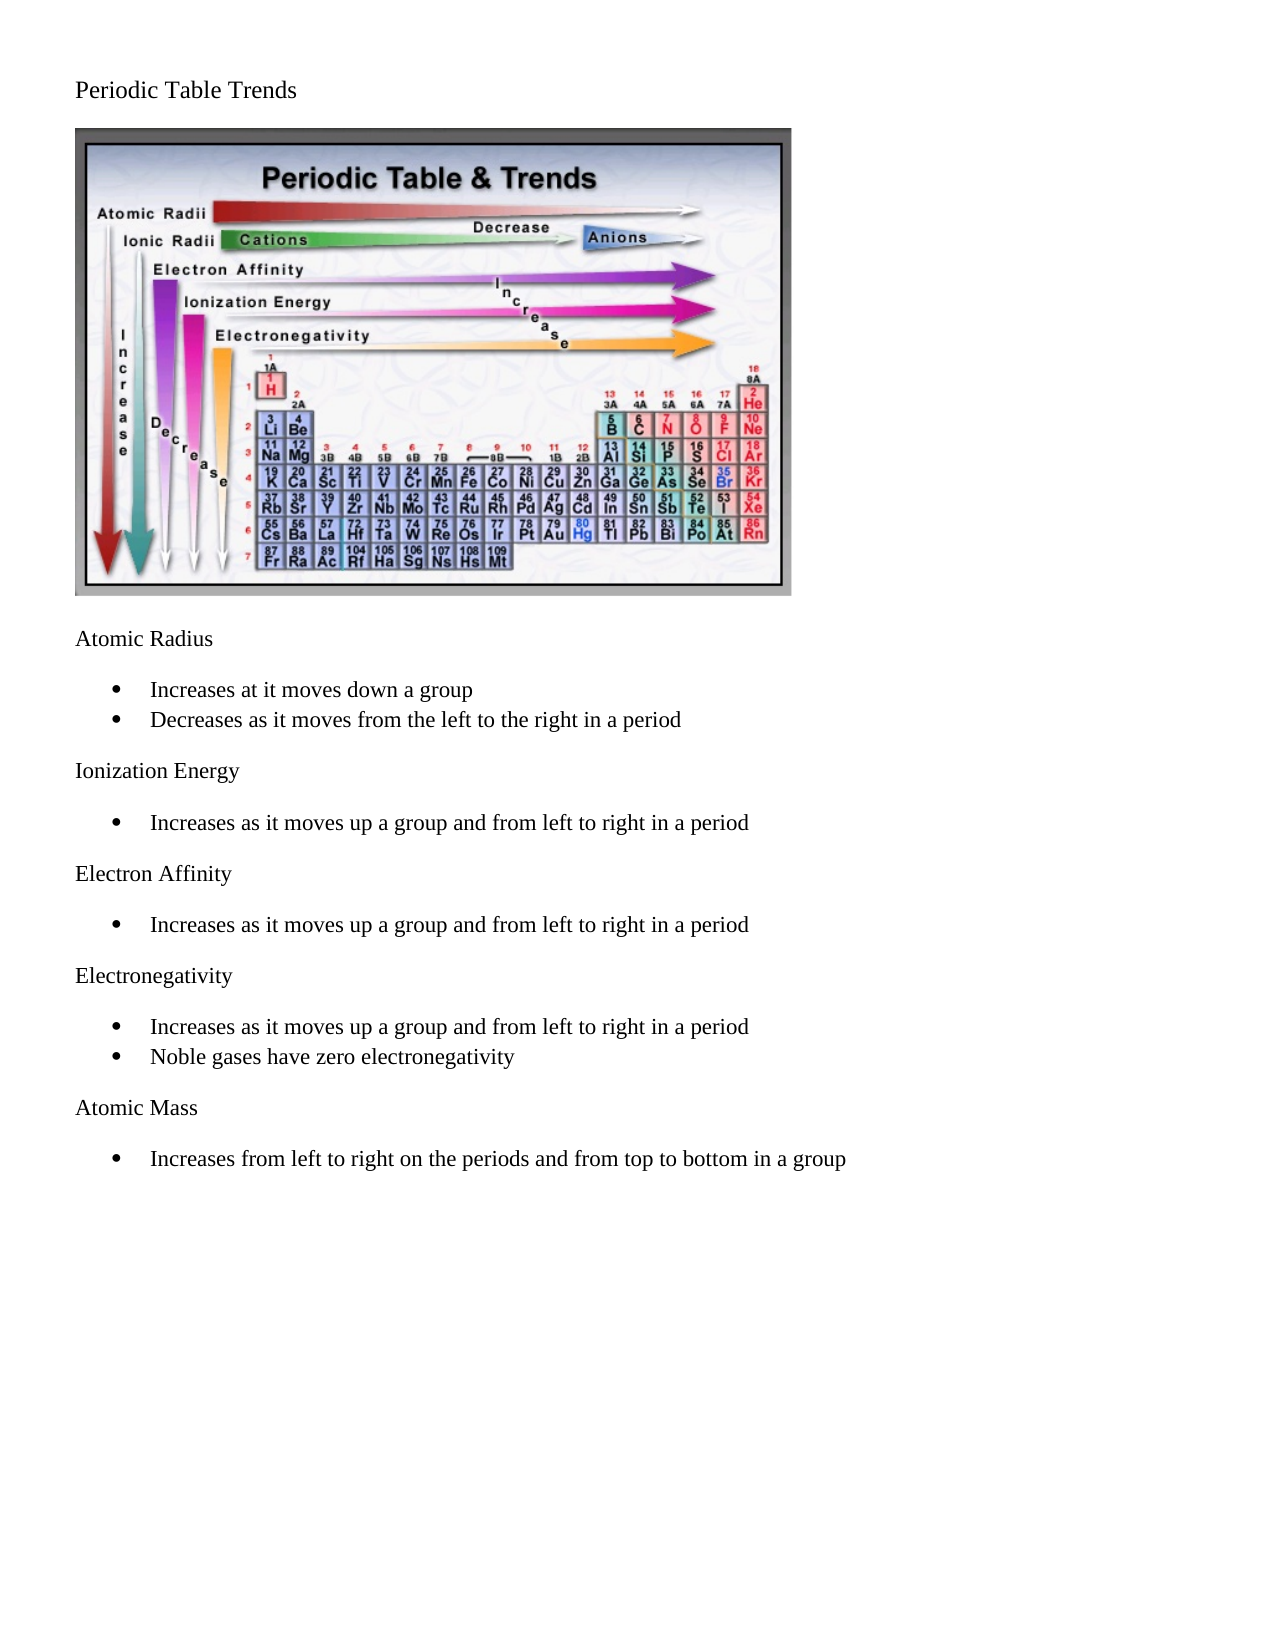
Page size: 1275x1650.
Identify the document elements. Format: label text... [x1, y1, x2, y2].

list Increases as it moves up a group and from left to right in a period [112, 809, 1200, 835]
list Increases as it moves up a group and from left to right in a period [112, 911, 1200, 937]
text Atomic Mass [75, 1094, 1200, 1120]
text Electronegativity [75, 962, 1200, 988]
text Ionization Energy [75, 758, 1200, 784]
text Atomic Radius [75, 625, 1200, 652]
text Periodic Table Trends [75, 75, 1200, 104]
list Decreases as it moves from the left to the right in a period [112, 707, 1200, 733]
list Increases from left to right on the periods and from top to bottom in a group [112, 1145, 1200, 1171]
list Increases at it moves down a group [112, 676, 1200, 703]
list Noble gases have zero electronegativity [112, 1043, 1200, 1069]
text Electron Affinity [75, 860, 1200, 886]
picture [75, 128, 794, 601]
list Increases as it moves up a group and from left to right in a period [112, 1013, 1200, 1039]
